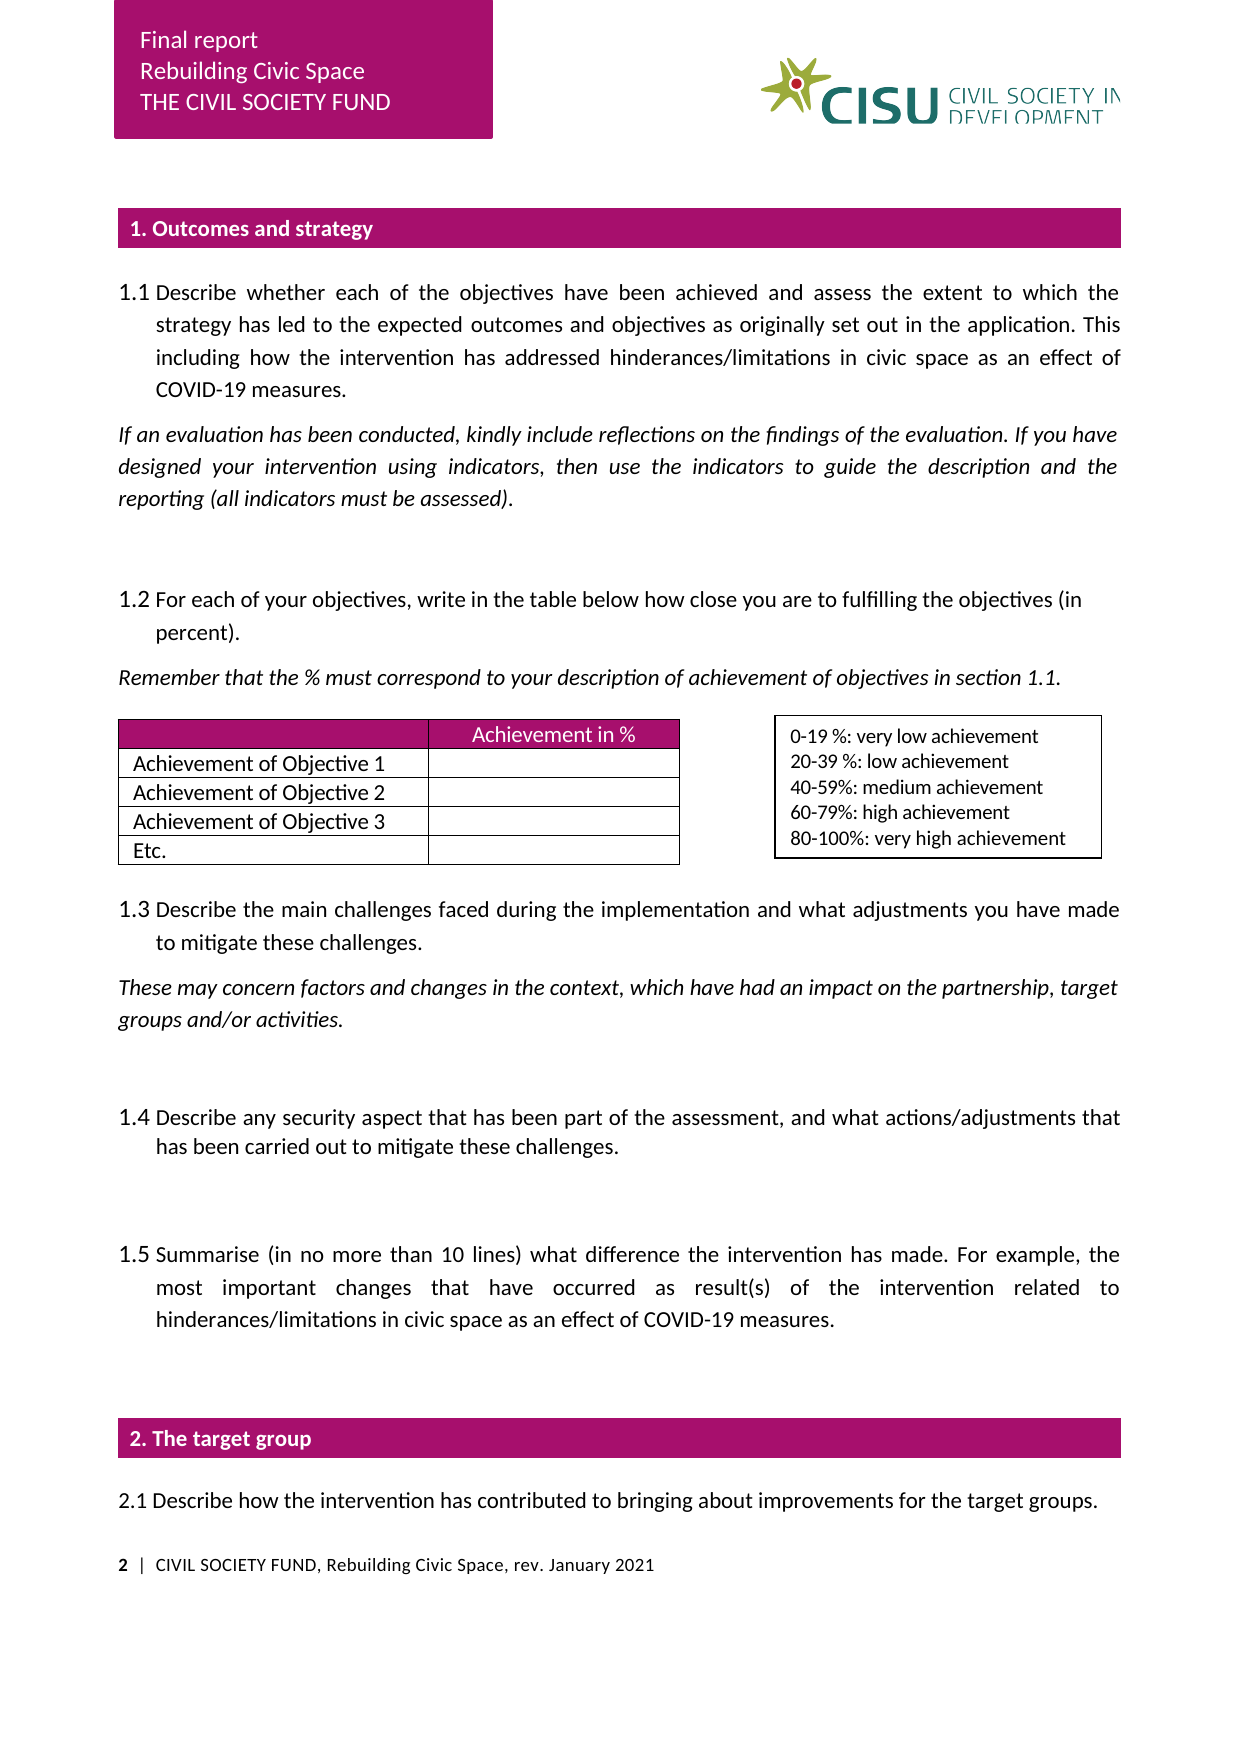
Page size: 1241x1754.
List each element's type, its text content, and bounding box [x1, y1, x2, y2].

table_header 2. The target group [118, 1418, 1121, 1458]
table_cell Etc. [119, 836, 428, 864]
table_header 1. Outcomes and strategy [118, 208, 1121, 248]
table_cell Achievement of Objective 1 [119, 749, 428, 777]
table_header [119, 720, 428, 748]
text Remember that the % must correspond to your description of achievement of objectives in section 1.1. [118, 663, 1122, 691]
text These may concern factors and changes in the context, which have had an impact on the partnership, target groups and/or activities. [118, 973, 1122, 1033]
list Describe any security aspect that has been part of the assessment, and what actions/adjustments that has been carried out to mitigate these challenges. [118, 1101, 1122, 1160]
list For each of your objectives, write in the table below how close you are to fulfilling the objectives (in percent). [118, 583, 1122, 646]
table_cell [429, 836, 679, 864]
table_cell Achievement of Objective 2 [119, 778, 428, 806]
picture [760, 57, 1121, 124]
text 2.1 Describe how the intervention has contributed to bringing about improvements for the target groups. [118, 1486, 1122, 1514]
table_cell [429, 778, 679, 806]
table_header Achievement in % [429, 720, 679, 748]
list Describe whether each of the objectives have been achieved and assess the extent to which the strategy has led to the expected outcomes and objectives as originally set out in the application. This including how the intervention has addressed hinderances/limitations in civic space as an effect of COVID-19 measures. [118, 276, 1122, 403]
list Describe the main challenges faced during the implementation and what adjustments you have made to mitigate these challenges. [118, 893, 1122, 956]
text If an evaluation has been conducted, kindly include reflections on the findings of the evaluation. If you have designed your intervention using indicators, then use the indicators to guide the description and the reporting (all indicators must be assessed). [118, 420, 1122, 512]
table_cell Achievement of Objective 3 [119, 807, 428, 835]
table_cell [429, 807, 679, 835]
table_cell [429, 749, 679, 777]
list Summarise (in no more than 10 lines) what difference the intervention has made. For example, the most important changes that have occurred as result(s) of the intervention related to hinderances/limitations in civic space as an effect of COVID-19 measures. [118, 1238, 1122, 1333]
